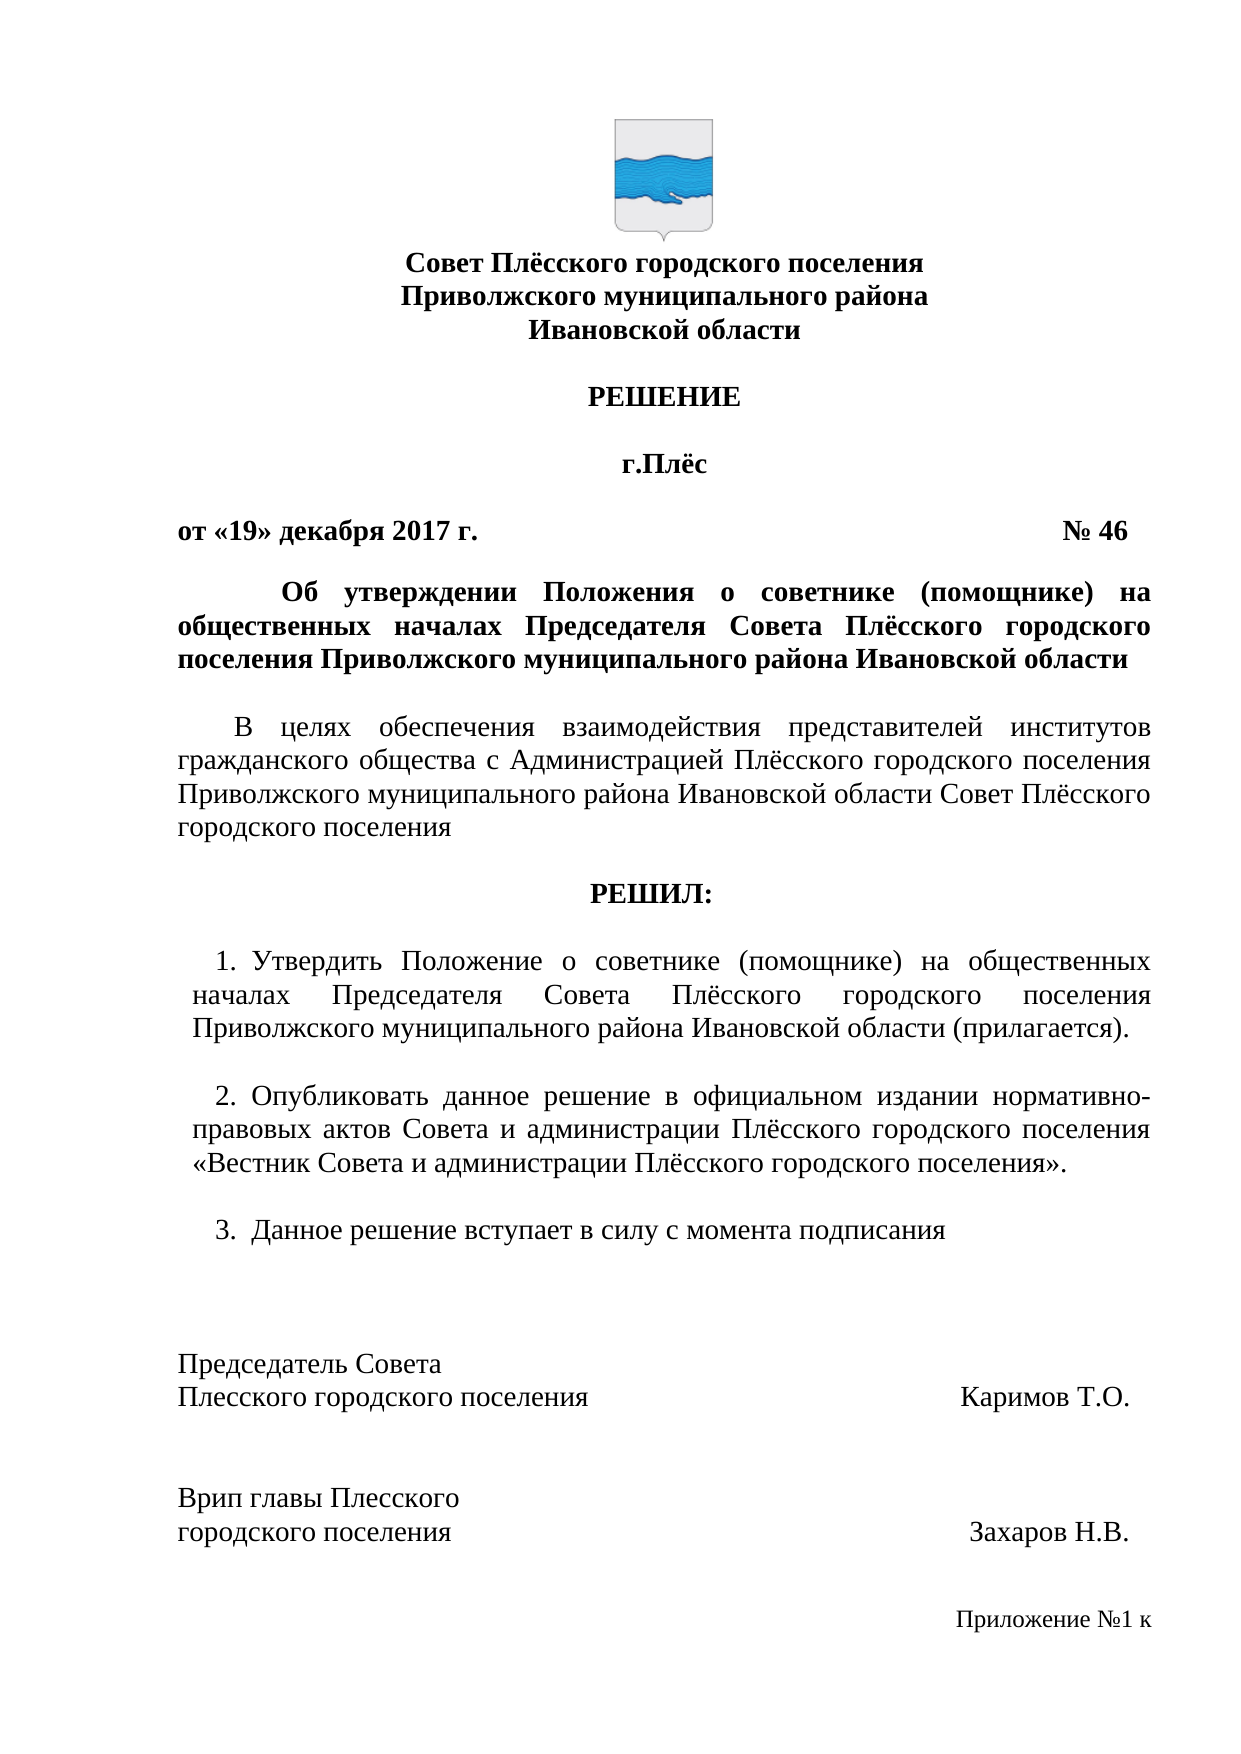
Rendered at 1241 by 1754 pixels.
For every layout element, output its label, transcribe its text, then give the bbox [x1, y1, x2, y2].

title Опубликовать данное решение в официальном издании нормативно-правовых актов Совета и администрации Плёсского городского поселения «Вестник Совета и администрации Плёсского городского поселения». [192, 1078, 1152, 1178]
title Об утверждении Положения о советнике (помощнике) на общественных началах Председателя Совета Плёсского городского поселения Приволжского муниципального района Ивановской области [177, 574, 1152, 675]
text Приложение №1 к [177, 1604, 1152, 1633]
text В целях обеспечения взаимодействия представителей институтов гражданского общества с Администрацией Плёсского городского поселения Приволжского муниципального района Ивановской области Совет Плёсского городского поселения [177, 709, 1152, 843]
text Плесского городского поселения Каримов Т.О. [177, 1379, 1152, 1413]
title от «19» декабря 2017 г. № 46 [177, 513, 1152, 547]
text РЕШИЛ: [177, 876, 1152, 910]
title РЕШЕНИЕ [177, 379, 1152, 412]
text городского поселения Захаров Н.В. [177, 1514, 1152, 1575]
title Утвердить Положение о советнике (помощнике) на общественных началах Председателя Совета Плёсского городского поселения Приволжского муниципального района Ивановской области (прилагается). [192, 943, 1152, 1044]
title Приволжского муниципального района [177, 278, 1152, 312]
title Ивановской области [177, 312, 1152, 345]
title Совет Плёсского городского поселения [177, 245, 1152, 278]
picture [610, 118, 719, 245]
title г.Плёс [177, 446, 1152, 479]
title Данное решение вступает в силу с момента подписания [192, 1212, 1152, 1245]
text Врип главы Плесского [177, 1480, 1152, 1514]
text Председатель Совета [177, 1346, 1152, 1379]
